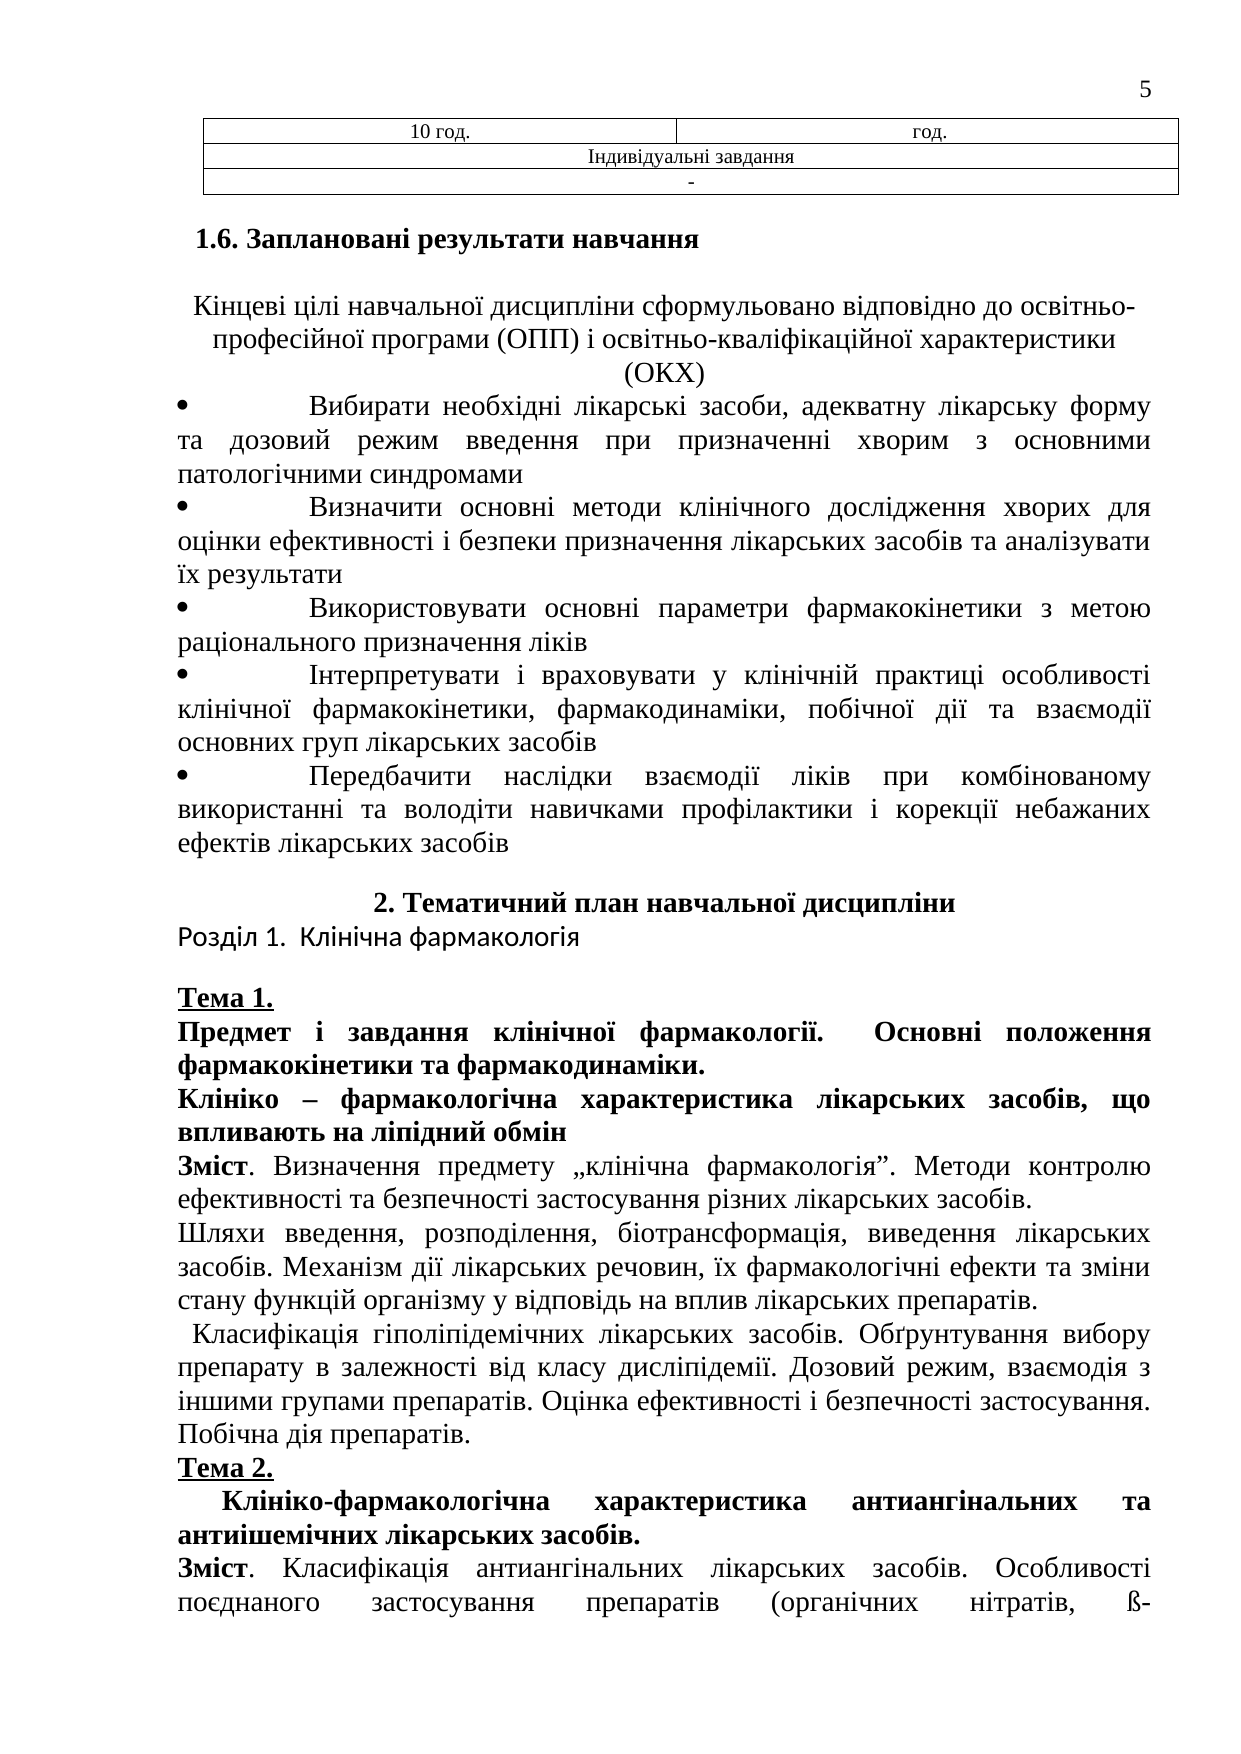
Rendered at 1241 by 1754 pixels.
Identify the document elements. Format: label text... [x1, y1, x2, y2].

text Класифікація гіполіпідемічних лікарських засобів. Обґрунтування вибору препарату в залежності від класу дисліпідемії. Дозовий режим, взаємодія з іншими групами препаратів. Оцінка ефективності і безпечності застосування. Побічна дія препаратів. [177, 1316, 1152, 1450]
list Передбачити наслідки взаємодії ліків при комбінованому використанні та володіти навичками профілактики і корекції небажаних ефектів лікарських засобів [177, 758, 1152, 859]
table_cell 10 год. [204, 119, 676, 143]
list Визначити основні методи клінічного дослідження хворих для оцінки ефективності і безпеки призначення лікарських засобів та аналізувати їх результати [177, 489, 1152, 590]
table_cell год. [677, 119, 1178, 143]
table_cell - [204, 169, 1178, 193]
list Інтерпретувати і враховувати у клінічній практиці особливості клінічної фармакокінетики, фармакодинаміки, побічної дії та взаємодії основних груп лікарських засобів [177, 657, 1152, 758]
list Використовувати основні параметри фармакокінетики з метою раціонального призначення ліків [177, 590, 1152, 657]
text Предмет і завдання клінічної фармакології. Основні положення фармакокінетики та фармакодинаміки. [177, 1014, 1152, 1081]
text 1.6. Заплановані результати навчання [177, 221, 1152, 254]
text Клініко-фармакологічна характеристика антиангінальних та антиішемічних лікарських засобів. [177, 1483, 1152, 1551]
text Тема 1. [177, 980, 1152, 1014]
table_cell Індивідуальні завдання [204, 144, 1178, 168]
text Клініко – фармакологічна характеристика лікарських засобів, що впливають на ліпідний обмін [177, 1081, 1152, 1148]
text Кінцеві цілі навчальної дисципліни сформульовано відповідно до освітньо-професійної програми (ОПП) і освітньо-кваліфікаційної характеристики (ОКХ) [177, 288, 1152, 388]
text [177, 1551, 1152, 1618]
list Вибирати необхідні лікарські засоби, адекватну лікарську форму та дозовий режим введення при призначенні хворим з основними патологічними синдромами [177, 388, 1152, 489]
text Тема 2. [177, 1450, 1152, 1483]
text Шляхи введення, розподілення, біотрансформація, виведення лікарських засобів. Механізм дії лікарських речовин, їх фармакологічні ефекти та зміни стану функцій організму у відповідь на вплив лікарських препаратів. [177, 1215, 1152, 1316]
text Зміст. Визначення предмету „клінічна фармакологія”. Методи контролю ефективності та безпечності застосування різних лікарських засобів. [177, 1148, 1152, 1215]
text 2. Тематичний план навчальної дисципліни [177, 885, 1152, 918]
